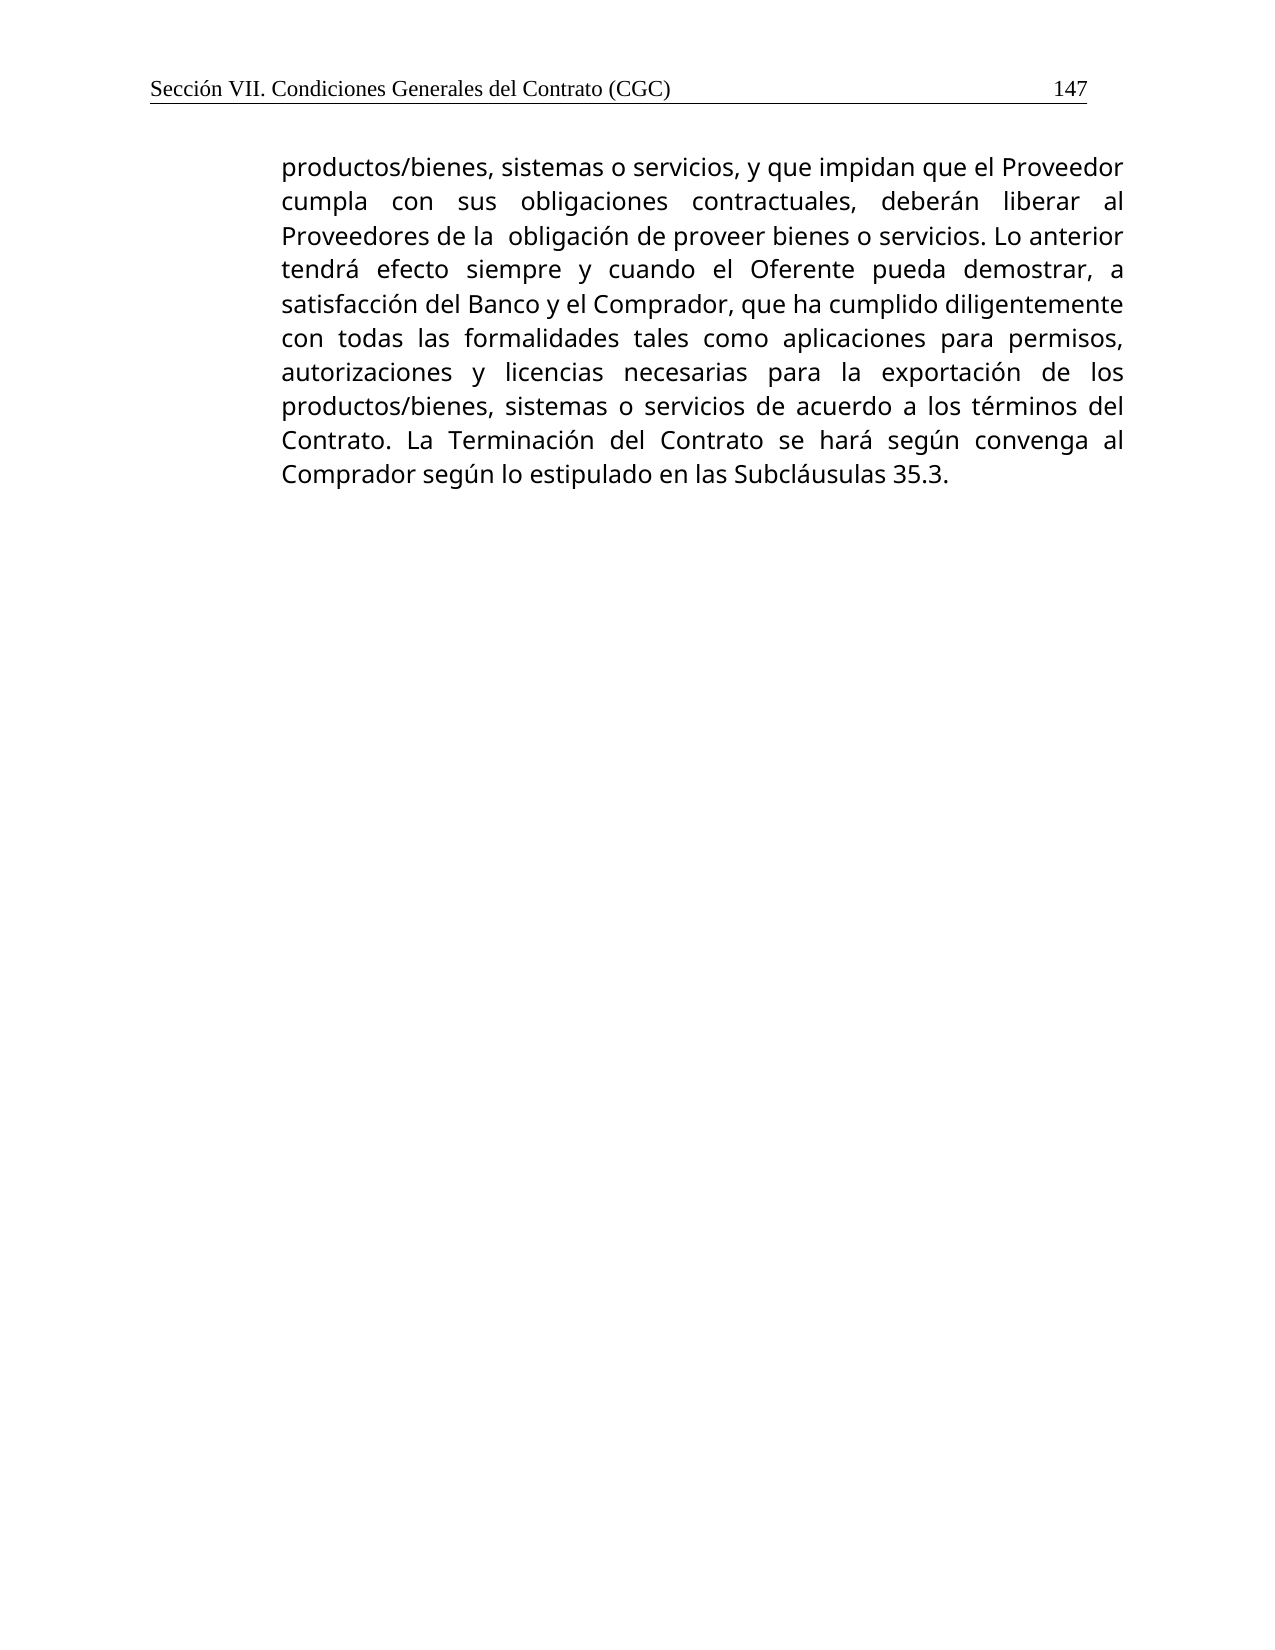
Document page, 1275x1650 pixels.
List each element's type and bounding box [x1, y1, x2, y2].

list [206, 150, 1125, 491]
